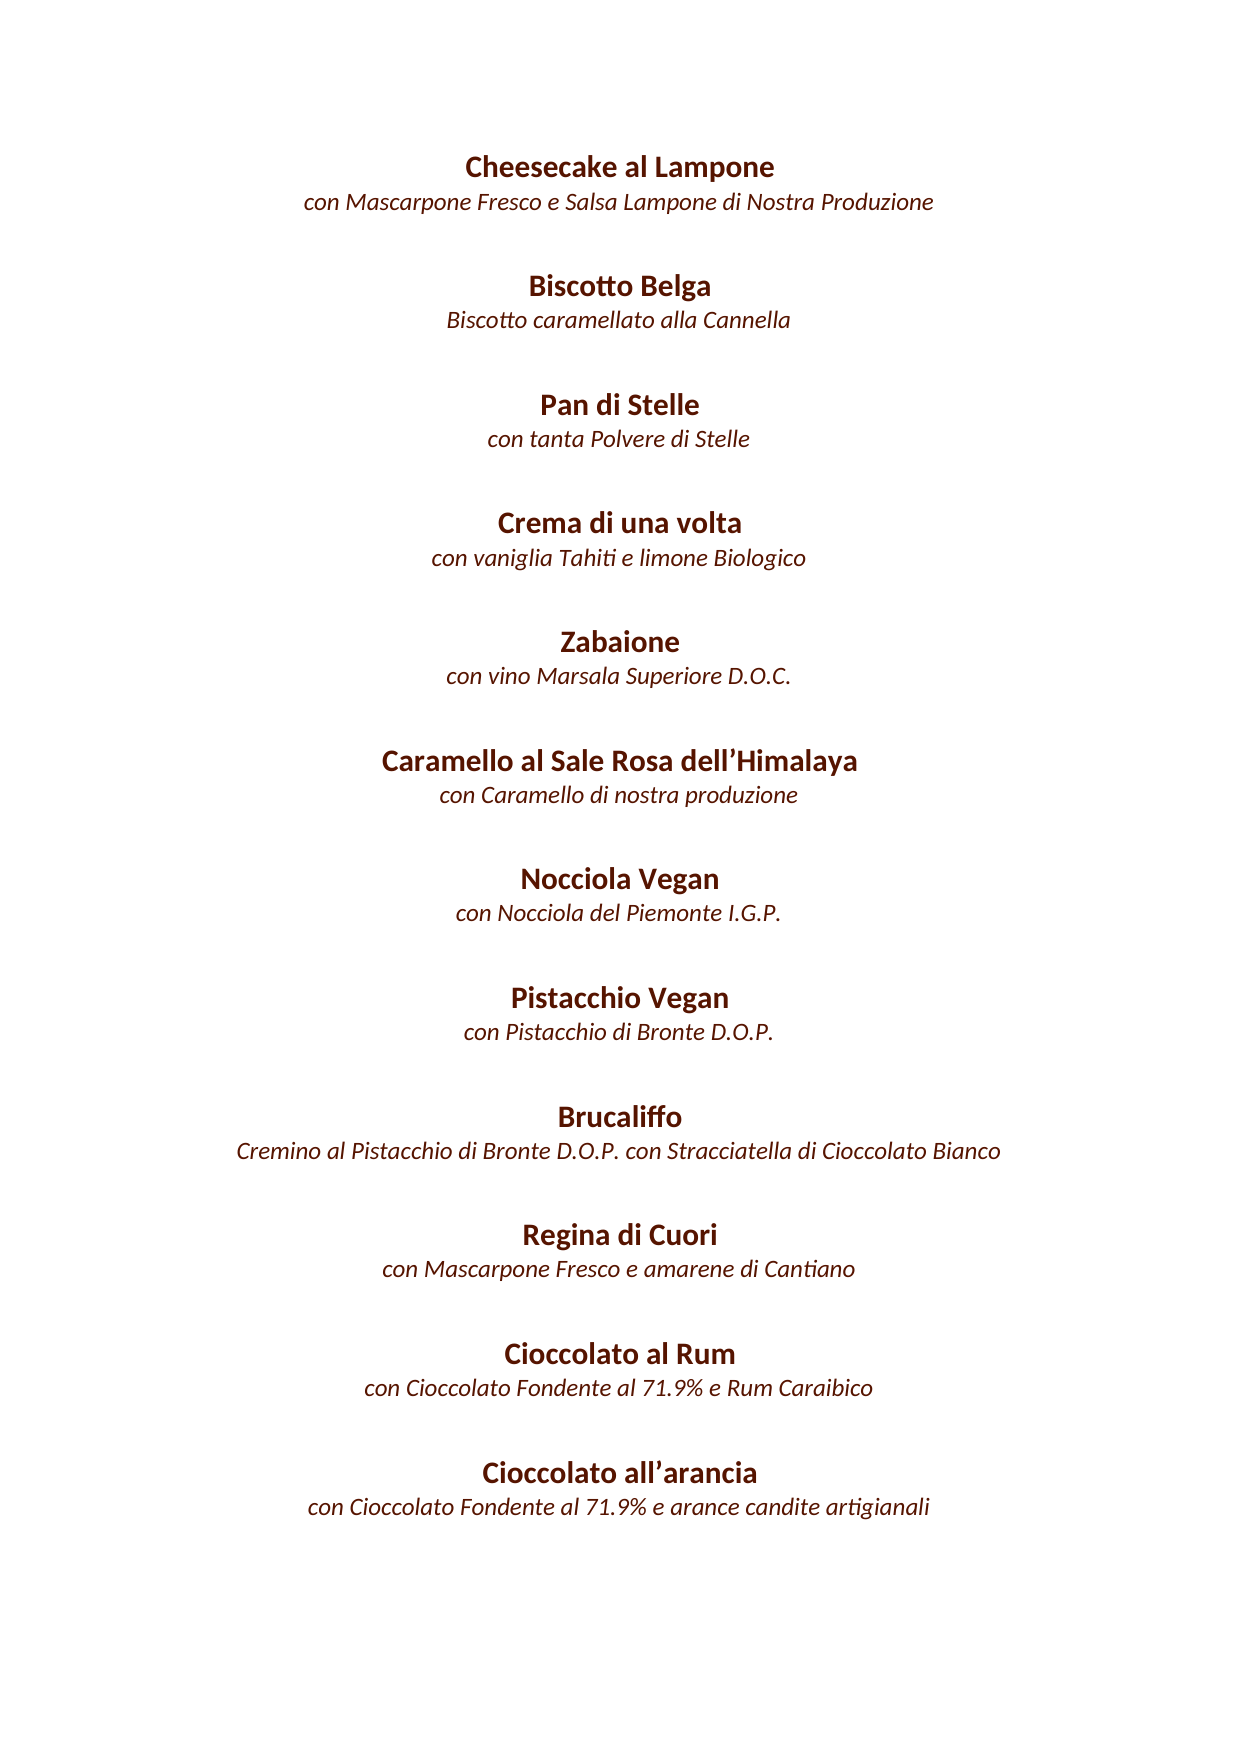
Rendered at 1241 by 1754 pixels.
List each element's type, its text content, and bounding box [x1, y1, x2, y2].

text Cioccolato all’arancia con Cioccolato Fondente al 71.9% e arance candite artigianali [118, 1453, 1122, 1521]
text Pistacchio Vegan con Pistacchio di Bronte D.O.P. [118, 978, 1122, 1047]
text Cioccolato al Rum con Cioccolato Fondente al 71.9% e Rum Caraibico [118, 1334, 1122, 1403]
text Regina di Cuori con Mascarpone Fresco e amarene di Cantiano [118, 1215, 1122, 1284]
text Caramello al Sale Rosa dell’Himalaya con Caramello di nostra produzione [118, 741, 1122, 809]
text Cheesecake al Lampone con Mascarpone Fresco e Salsa Lampone di Nostra Produzione [118, 148, 1122, 216]
text Brucaliffo Cremino al Pistacchio di Bronte D.O.P. con Stracciatella di Cioccolato Bianco [118, 1097, 1122, 1165]
text Crema di una volta con vaniglia Tahiti e limone Biologico [118, 503, 1122, 572]
text Nocciola Vegan con Nocciola del Piemonte I.G.P. [118, 859, 1122, 928]
text Biscotto Belga Biscotto caramellato alla Cannella [118, 266, 1122, 335]
text Zabaione con vino Marsala Superiore D.O.C. [118, 622, 1122, 691]
text Pan di Stelle con tanta Polvere di Stelle [118, 385, 1122, 453]
